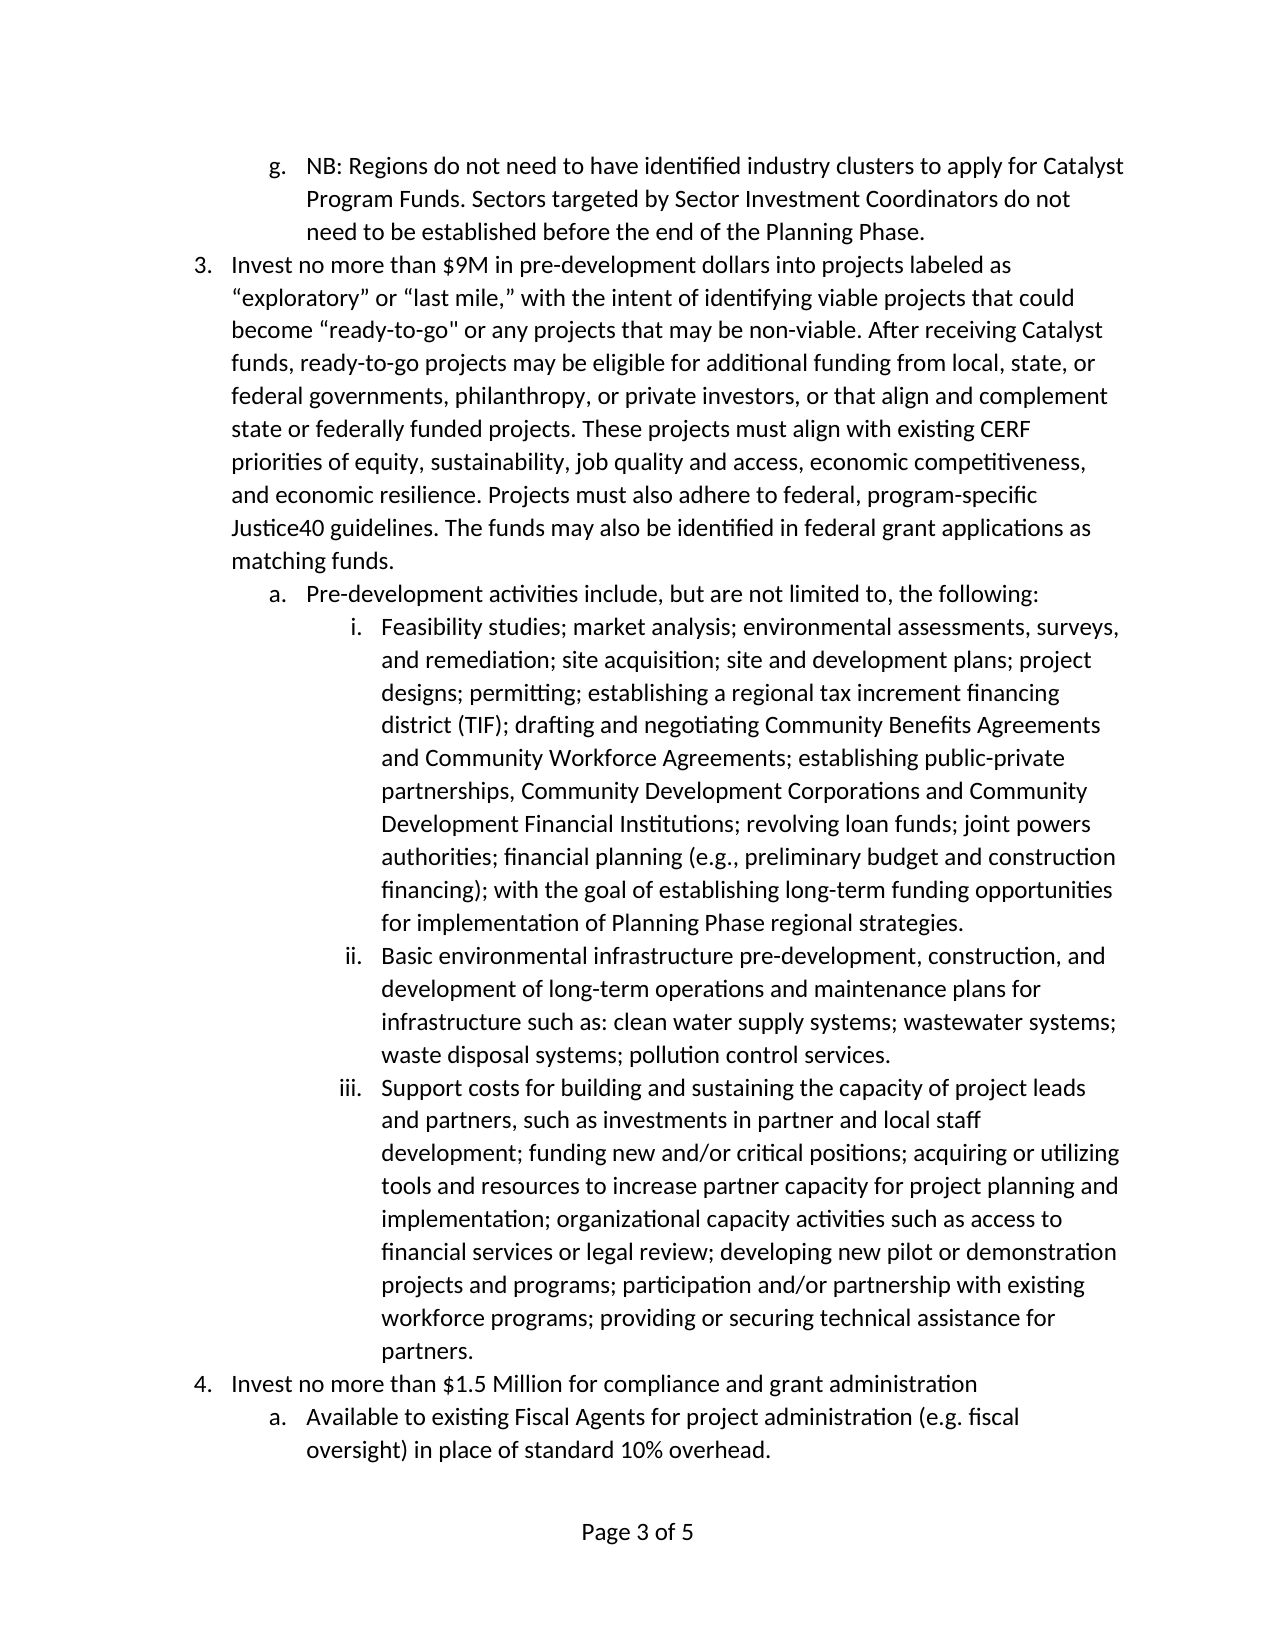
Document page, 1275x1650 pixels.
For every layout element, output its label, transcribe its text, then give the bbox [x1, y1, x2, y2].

list Invest no more than $9M in pre-development dollars into projects labeled as “exploratory” or “last mile,” with the intent of identifying viable projects that could become “ready-to-go" or any projects that may be non-viable. After receiving Catalyst funds, ready-to-go projects may be eligible for additional funding from local, state, or federal governments, philanthropy, or private investors, or that align and complement state or federally funded projects. These projects must align with existing CERF priorities of equity, sustainability, job quality and access, economic competitiveness, and economic resilience. Projects must also adhere to federal, program-specific Justice40 guidelines. The funds may also be identified in federal grant applications as matching funds. [194, 249, 1125, 576]
list Feasibility studies; market analysis; environmental assessments, surveys, and remediation; site acquisition; site and development plans; project designs; permitting; establishing a regional tax increment financing district (TIF); drafting and negotiating Community Benefits Agreements and Community Workforce Agreements; establishing public-private partnerships, Community Development Corporations and Community Development Financial Institutions; revolving loan funds; joint powers authorities; financial planning (e.g., preliminary budget and construction financing); with the goal of establishing long-term funding opportunities for implementation of Planning Phase regional strategies. [362, 611, 1125, 938]
list Available to existing Fiscal Agents for project administration (e.g. fiscal oversight) in place of standard 10% overhead. [269, 1401, 1125, 1464]
list Pre-development activities include, but are not limited to, the following: [269, 578, 1125, 608]
list Invest no more than $1.5 Million for compliance and grant administration [194, 1368, 1125, 1398]
list Basic environmental infrastructure pre-development, construction, and development of long-term operations and maintenance plans for infrastructure such as: clean water supply systems; wastewater systems; waste disposal systems; pollution control services. [362, 940, 1125, 1069]
list NB: Regions do not need to have identified industry clusters to apply for Catalyst Program Funds. Sectors targeted by Sector Investment Coordinators do not need to be established before the end of the Planning Phase. [269, 150, 1125, 246]
list Support costs for building and sustaining the capacity of project leads and partners, such as investments in partner and local staff development; funding new and/or critical positions; acquiring or utilizing tools and resources to increase partner capacity for project planning and implementation; organizational capacity activities such as access to financial services or legal review; developing new pilot or demonstration projects and programs; participation and/or partnership with existing workforce programs; providing or securing technical assistance for partners. [362, 1072, 1125, 1366]
